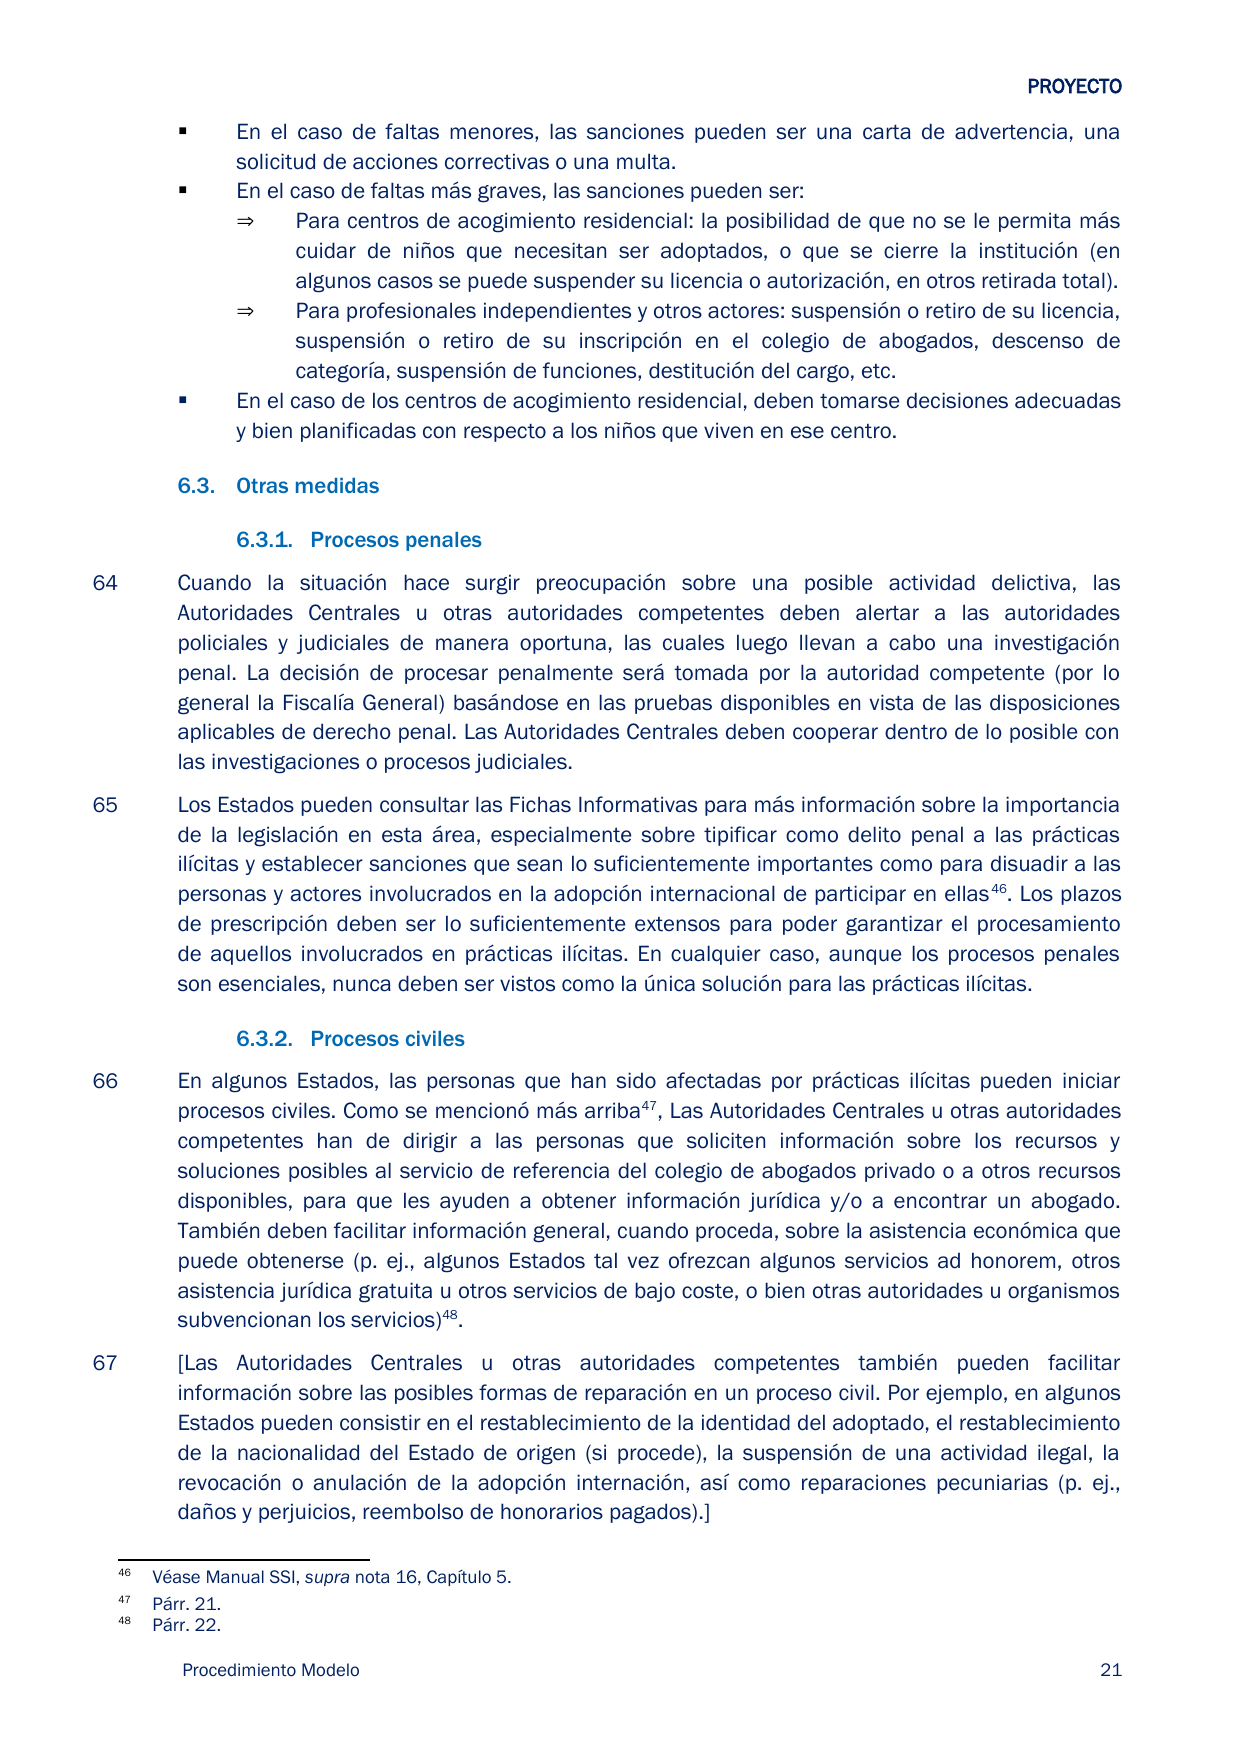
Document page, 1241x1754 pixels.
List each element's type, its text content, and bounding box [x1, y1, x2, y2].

subtitle Procesos penales [236, 527, 1122, 553]
list En el caso de faltas más graves, las sanciones pueden ser: [177, 178, 1122, 204]
text En algunos Estados, las personas que han sido afectadas por prácticas ilícitas pueden iniciar procesos civiles. Como se mencionó más arriba, Las Autoridades Centrales u otras autoridades competentes han de dirigir a las personas que soliciten información sobre los recursos y soluciones posibles al servicio de referencia del colegio de abogados privado o a otros recursos disponibles, para que les ayuden a obtener información jurídica y/o a encontrar un abogado. También deben facilitar información general, cuando proceda, sobre la asistencia económica que puede obtenerse (p. ej., algunos Estados tal vez ofrezcan algunos servicios ad honorem, otros asistencia jurídica gratuita u otros servicios de bajo coste, o bien otras autoridades u organismos subvencionan los servicios). [118, 1068, 1122, 1333]
subtitle Procesos civiles [236, 1025, 1122, 1051]
subtitle 6.3. Otras medidas [177, 472, 1122, 498]
text Cuando la situación hace surgir preocupación sobre una posible actividad delictiva, las Autoridades Centrales u otras autoridades competentes deben alertar a las autoridades policiales y judiciales de manera oportuna, las cuales luego llevan a cabo una investigación penal. La decisión de procesar penalmente será tomada por la autoridad competente (por lo general la Fiscalía General) basándose en las pruebas disponibles en vista de las disposiciones aplicables de derecho penal. Las Autoridades Centrales deben cooperar dentro de lo posible con las investigaciones o procesos judiciales. [118, 569, 1122, 775]
list Para centros de acogimiento residencial: la posibilidad de que no se le permita más cuidar de niños que necesitan ser adoptados, o que se cierre la institución (en algunos casos se puede suspender su licencia o autorización, en otros retirada total). [236, 208, 1122, 294]
list En el caso de faltas menores, las sanciones pueden ser una carta de advertencia, una solicitud de acciones correctivas o una multa. [177, 118, 1122, 174]
list En el caso de los centros de acogimiento residencial, deben tomarse decisiones adecuadas y bien planificadas con respecto a los niños que viven en ese centro. [177, 387, 1122, 443]
text [Las Autoridades Centrales u otras autoridades competentes también pueden facilitar información sobre las posibles formas de reparación en un proceso civil. Por ejemplo, en algunos Estados pueden consistir en el restablecimiento de la identidad del adoptado, el restablecimiento de la nacionalidad del Estado de origen (si procede), la suspensión de una actividad ilegal, la revocación o anulación de la adopción internación, así como reparaciones pecuniarias (p. ej., daños y perjuicios, reembolso de honorarios pagados).] [118, 1349, 1122, 1525]
text Los Estados pueden consultar las Fichas Informativas para más información sobre la importancia de la legislación en esta área, especialmente sobre tipificar como delito penal a las prácticas ilícitas y establecer sanciones que sean lo suficientemente importantes como para disuadir a las personas y actores involucrados en la adopción internacional de participar en ellas. Los plazos de prescripción deben ser lo suficientemente extensos para poder garantizar el procesamiento de aquellos involucrados en prácticas ilícitas. En cualquier caso, aunque los procesos penales son esenciales, nunca deben ser vistos como la única solución para las prácticas ilícitas. [118, 791, 1122, 996]
list Para profesionales independientes y otros actores: suspensión o retiro de su licencia, suspensión o retiro de su inscripción en el colegio de abogados, descenso de categoría, suspensión de funciones, destitución del cargo, etc. [236, 297, 1122, 383]
